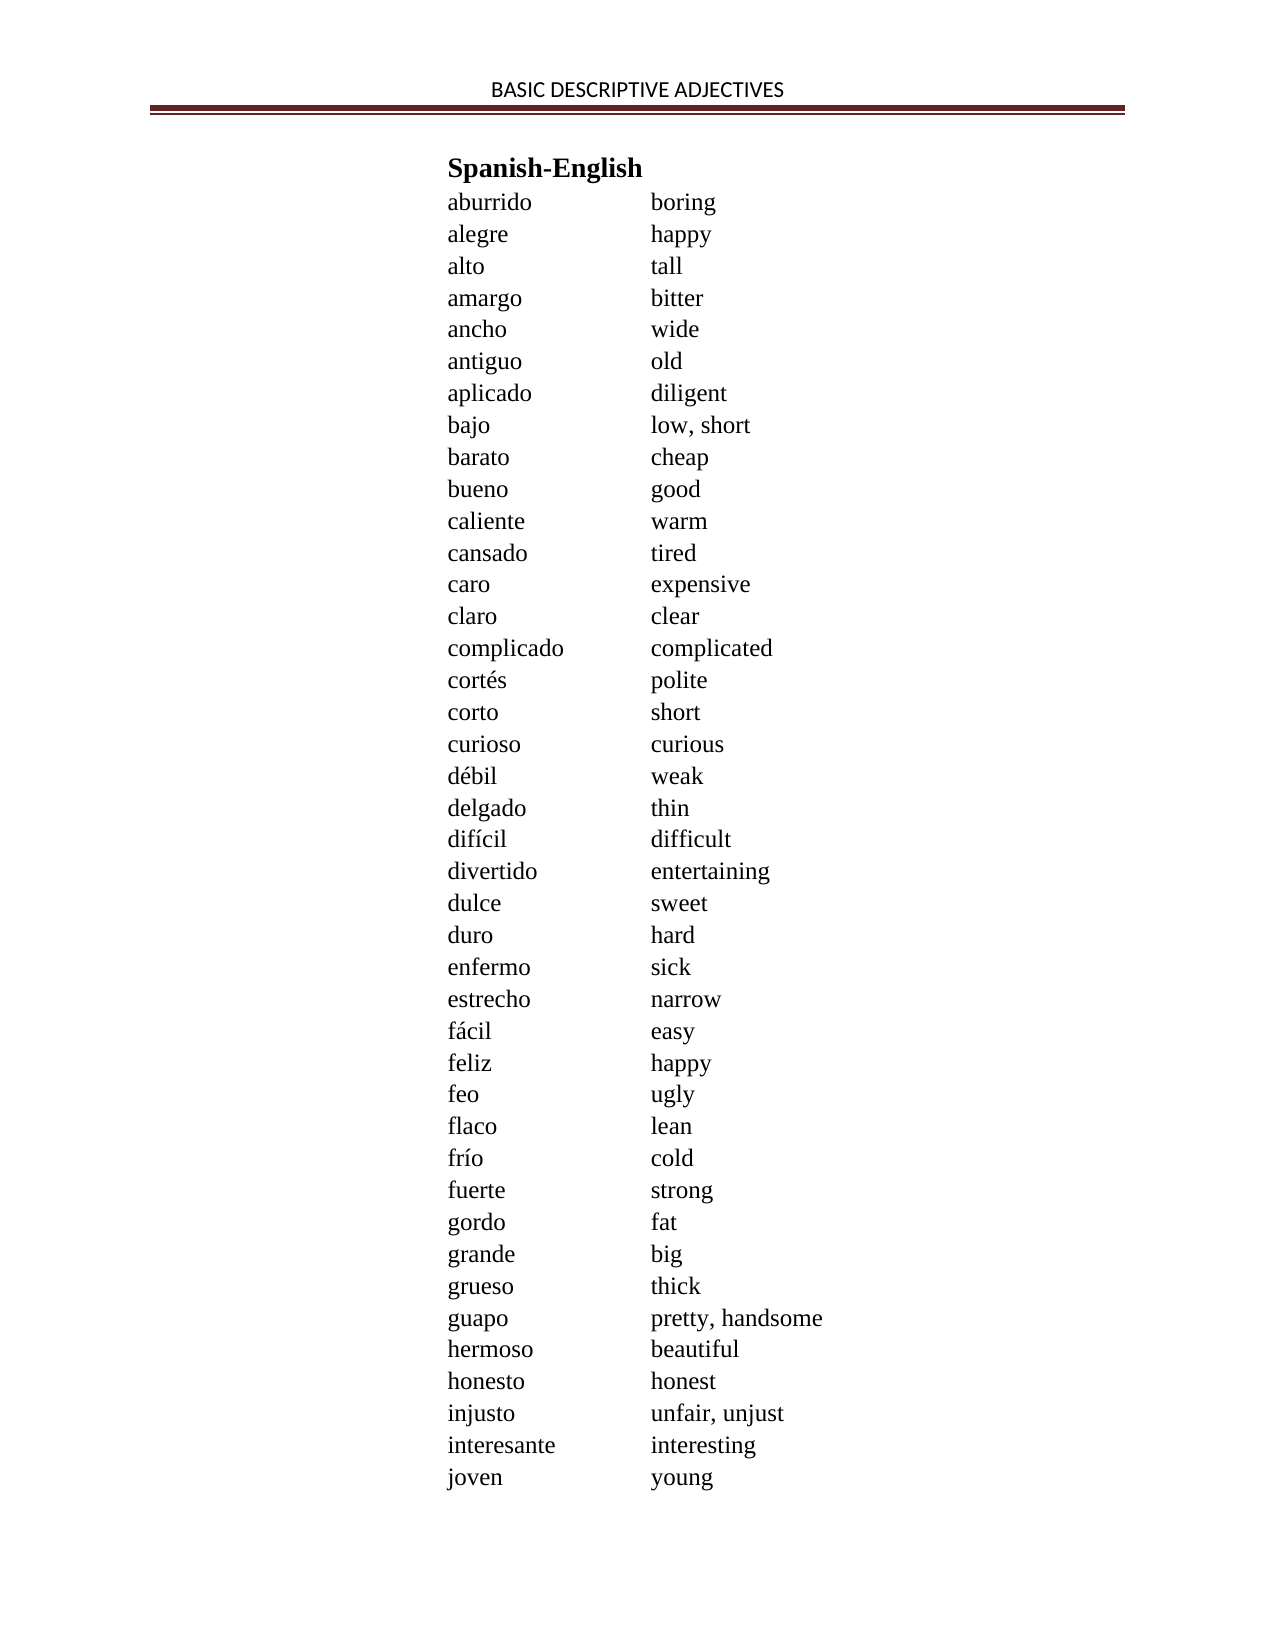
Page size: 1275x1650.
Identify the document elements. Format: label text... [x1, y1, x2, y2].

table_cell bajo [446, 409, 649, 441]
table_cell entertaining [649, 855, 829, 887]
table_cell hermoso [446, 1333, 649, 1365]
table_cell tall [649, 249, 829, 281]
table_cell difficult [649, 823, 829, 855]
table_cell big [649, 1238, 829, 1269]
table_cell narrow [649, 983, 829, 1014]
table_cell ancho [446, 313, 649, 345]
table_cell thin [649, 791, 829, 823]
table_cell weak [649, 759, 829, 791]
table_cell clear [649, 600, 829, 632]
table_cell aburrido [446, 186, 649, 217]
table_cell corto [446, 696, 649, 727]
table_cell injusto [446, 1397, 649, 1429]
table_cell thick [649, 1269, 829, 1301]
table_cell wide [649, 313, 829, 345]
table_cell feliz [446, 1046, 649, 1078]
table_cell estrecho [446, 983, 649, 1014]
table_cell amargo [446, 281, 649, 313]
table_cell lean [649, 1110, 829, 1142]
table_cell joven [446, 1461, 649, 1492]
table_cell débil [446, 759, 649, 791]
table_cell curious [649, 728, 829, 759]
table_cell barato [446, 441, 649, 472]
table_cell cold [649, 1142, 829, 1174]
table_cell difícil [446, 823, 649, 855]
table_cell alto [446, 249, 649, 281]
table_cell caliente [446, 504, 649, 536]
table_cell young [649, 1461, 829, 1492]
table_cell sick [649, 951, 829, 982]
table_cell unfair, unjust [649, 1397, 829, 1429]
table_cell strong [649, 1174, 829, 1206]
table_cell short [649, 696, 829, 727]
table_cell aplicado [446, 377, 649, 409]
table_cell frío [446, 1142, 649, 1174]
table_cell grande [446, 1238, 649, 1269]
table_cell ugly [649, 1078, 829, 1110]
table_cell fuerte [446, 1174, 649, 1206]
table_cell sweet [649, 887, 829, 919]
table_cell tired [649, 536, 829, 568]
table_cell polite [649, 664, 829, 696]
table_cell guapo [446, 1301, 649, 1333]
table_cell diligent [649, 377, 829, 409]
table_cell delgado [446, 791, 649, 823]
table_cell dulce [446, 887, 649, 919]
table_cell caro [446, 568, 649, 600]
table_cell complicated [649, 632, 829, 664]
table_cell old [649, 345, 829, 377]
table_cell duro [446, 919, 649, 951]
table_cell complicado [446, 632, 649, 664]
table_cell enfermo [446, 951, 649, 982]
table_cell happy [649, 1046, 829, 1078]
table_cell good [649, 473, 829, 504]
table_cell fat [649, 1206, 829, 1237]
table_cell antiguo [446, 345, 649, 377]
table_cell alegre [446, 218, 649, 249]
table_cell boring [649, 186, 829, 217]
table_cell claro [446, 600, 649, 632]
table_cell bitter [649, 281, 829, 313]
table_cell curioso [446, 728, 649, 759]
table_cell cheap [649, 441, 829, 472]
table_cell feo [446, 1078, 649, 1110]
table_cell bueno [446, 473, 649, 504]
table_cell gordo [446, 1206, 649, 1237]
table_cell pretty, handsome [649, 1301, 829, 1333]
table_cell grueso [446, 1269, 649, 1301]
table_cell hard [649, 919, 829, 951]
table_cell beautiful [649, 1333, 829, 1365]
table_cell low, short [649, 409, 829, 441]
table_cell flaco [446, 1110, 649, 1142]
table_cell happy [649, 218, 829, 249]
table_header Spanish-English [446, 150, 649, 186]
table_cell warm [649, 504, 829, 536]
table_cell fácil [446, 1014, 649, 1046]
table_cell cansado [446, 536, 649, 568]
table_cell honest [649, 1365, 829, 1397]
table_cell interesting [649, 1429, 829, 1461]
table_cell easy [649, 1014, 829, 1046]
table_cell cortés [446, 664, 649, 696]
table_cell honesto [446, 1365, 649, 1397]
table_cell interesante [446, 1429, 649, 1461]
table_cell divertido [446, 855, 649, 887]
table_cell expensive [649, 568, 829, 600]
